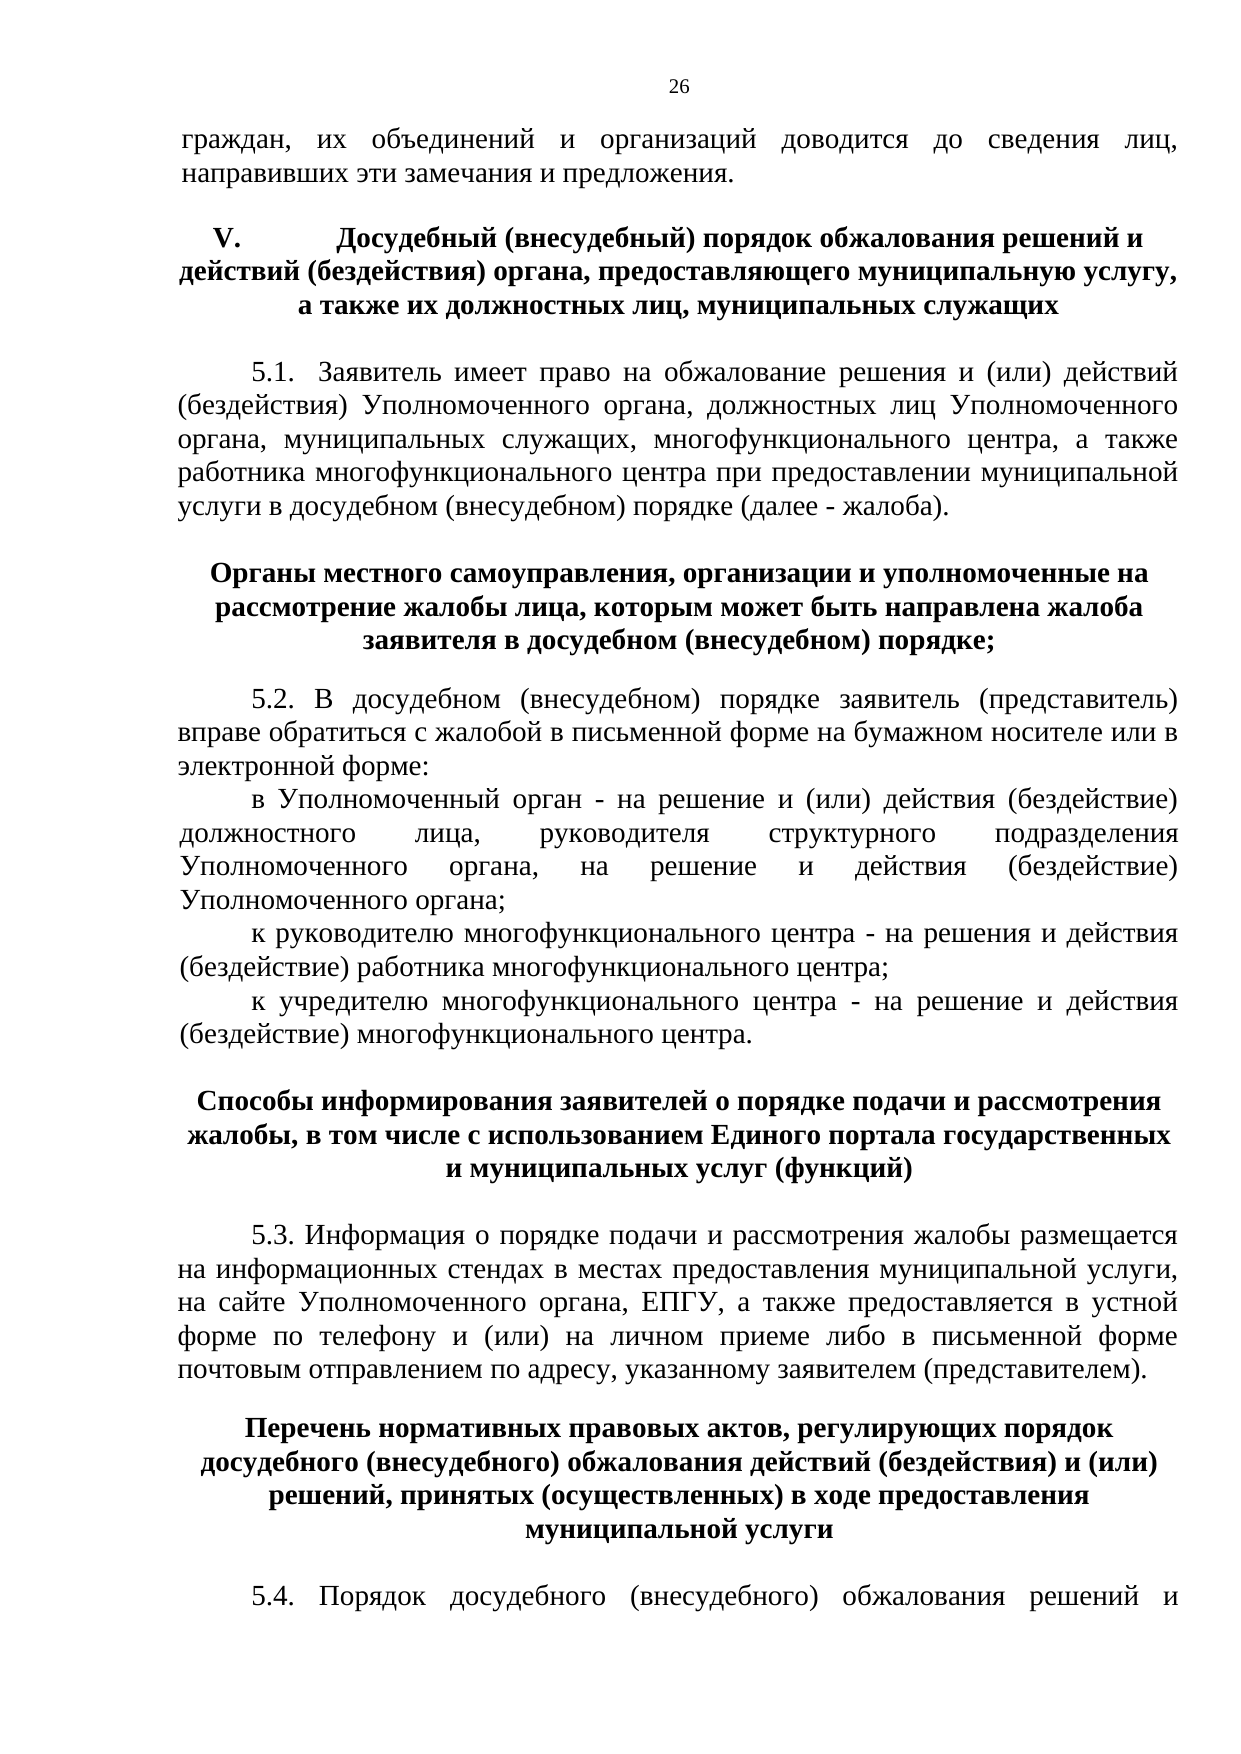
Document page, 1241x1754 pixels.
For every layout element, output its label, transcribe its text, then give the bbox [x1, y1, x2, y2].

text Перечень нормативных правовых актов, регулирующих порядок досудебного (внесудебного) обжалования действий (бездействия) и (или) решений, принятых (осуществленных) в ходе предоставления муниципальной услуги [177, 1411, 1181, 1545]
list Досудебный (внесудебный) порядок обжалования решений и действий (бездействия) органа, предоставляющего муниципальную услугу, а также их должностных лиц, муниципальных служащих [177, 220, 1179, 321]
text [177, 1578, 1179, 1612]
text Органы местного самоуправления, организации и уполномоченные на рассмотрение жалобы лица, которым может быть направлена жалоба заявителя в досудебном (внесудебном) порядке; [177, 556, 1181, 656]
text к руководителю многофункционального центра - на решения и действия (бездействие) работника многофункционального центра; [179, 916, 1179, 983]
text в Уполномоченный орган - на решение и (или) действия (бездействие) должностного лица, руководителя структурного подразделения Уполномоченного органа, на решение и действия (бездействие) Уполномоченного органа; [179, 782, 1179, 916]
text 5.3. Информация о порядке подачи и рассмотрения жалобы размещается на информационных стендах в местах предоставления муниципальной услуги, на сайте Уполномоченного органа, ЕПГУ, а также предоставляется в устной форме по телефону и (или) на личном приеме либо в письменной форме почтовым отправлением по адресу, указанному заявителем (представителем). [177, 1218, 1179, 1386]
text 5.2. В досудебном (внесудебном) порядке заявитель (представитель) вправе обратиться с жалобой в письменной форме на бумажном носителе или в электронной форме: [177, 681, 1179, 782]
text Способы информирования заявителей о порядке подачи и рассмотрения жалобы, в том числе с использованием Единого портала государственных и муниципальных услуг (функций) [177, 1084, 1181, 1184]
text к учредителю многофункционального центра - на решение и действия (бездействие) многофункционального центра. [179, 983, 1179, 1050]
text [181, 122, 1179, 189]
list Заявитель имеет право на обжалование решения и (или) действий (бездействия) Уполномоченного органа, должностных лиц Уполномоченного органа, муниципальных служащих, многофункционального центра, а также работника многофункционального центра при предоставлении муниципальной услуги в досудебном (внесудебном) порядке (далее - жалоба). [177, 354, 1179, 522]
